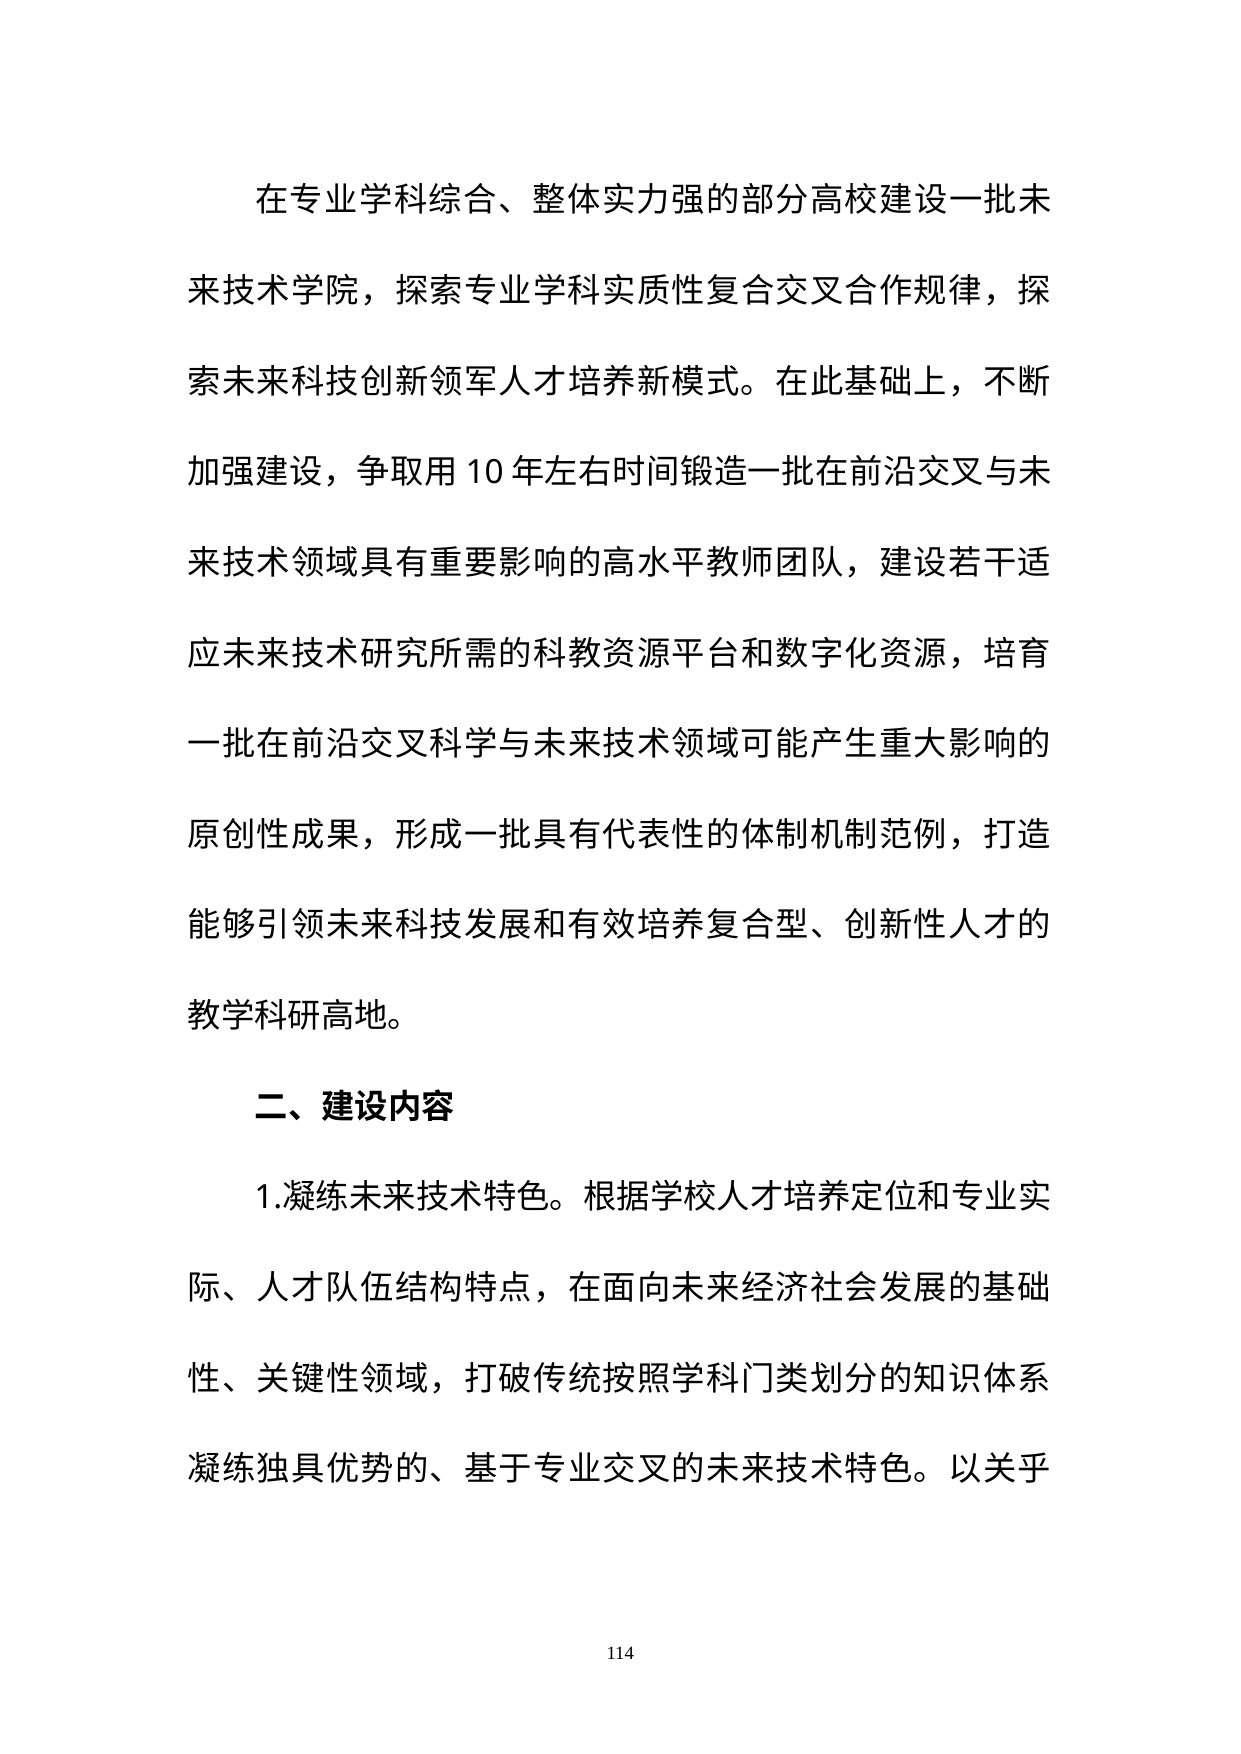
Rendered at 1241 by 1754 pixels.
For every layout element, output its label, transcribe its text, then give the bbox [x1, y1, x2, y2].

text 二、建设内容 [187, 1058, 1053, 1149]
text 在专业学科综合、整体实力强的部分高校建设一批未来技术学院，探索专业学科实质性复合交叉合作规律，探索未来科技创新领军人才培养新模式。在此基础上，不断加强建设，争取用10年左右时间锻造一批在前沿交叉与未来技术领域具有重要影响的高水平教师团队，建设若干适应未来技术研究所需的科教资源平台和数字化资源，培育一批在前沿交叉科学与未来技术领域可能产生重大影响的原创性成果，形成一批具有代表性的体制机制范例，打造能够引领未来科技发展和有效培养复合型、创新性人才的教学科研高地。 [187, 152, 1053, 1058]
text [187, 1149, 1053, 1511]
